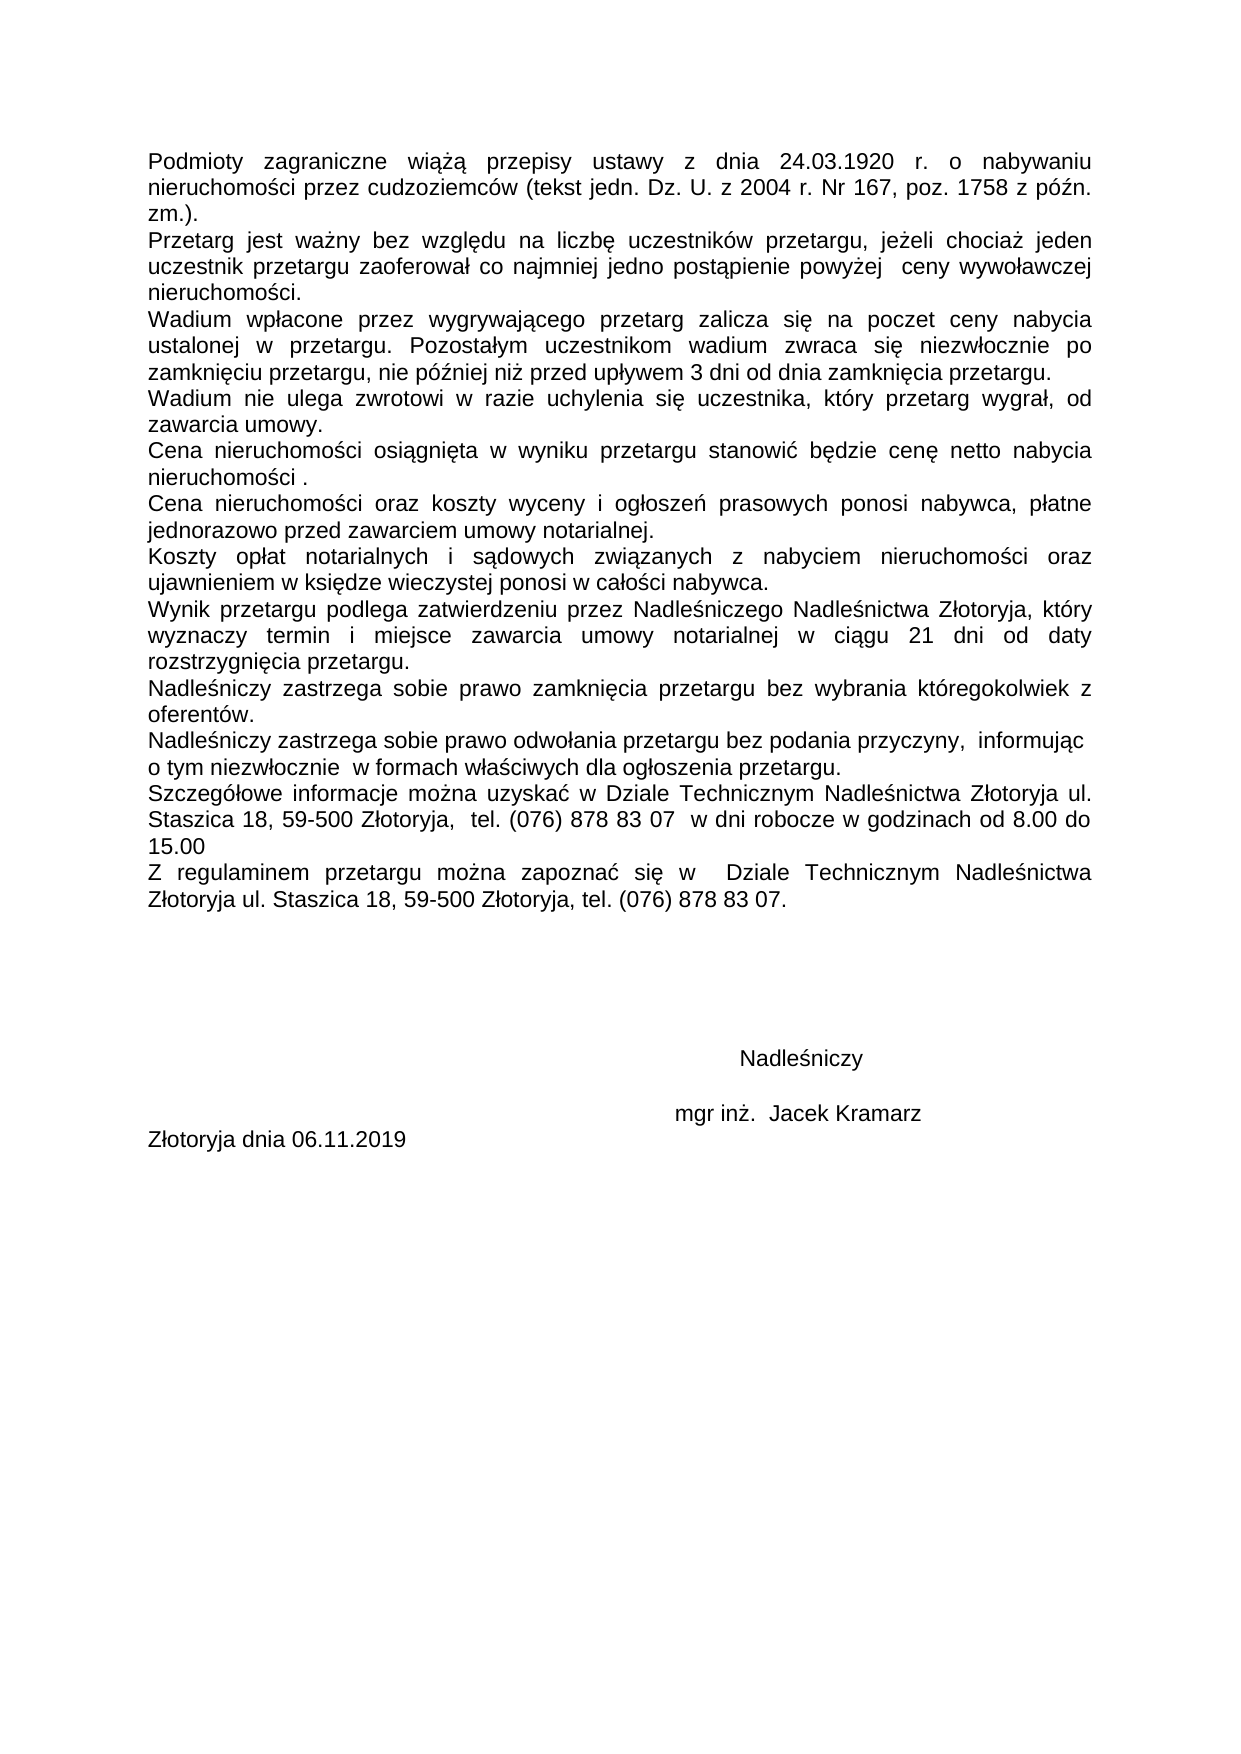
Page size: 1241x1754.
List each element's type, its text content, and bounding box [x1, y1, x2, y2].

text Przetarg jest ważny bez względu na liczbę uczestników przetargu, jeżeli chociaż jeden uczestnik przetargu zaoferował co najmniej jedno postąpienie powyżej ceny wywoławczej nieruchomości. [148, 227, 1093, 306]
text Cena nieruchomości osiągnięta w wyniku przetargu stanowić będzie cenę netto nabycia nieruchomości . [148, 437, 1093, 490]
text Wadium nie ulega zwrotowi w razie uchylenia się uczestnika, który przetarg wygrał, od zawarcia umowy. [148, 385, 1093, 437]
text Nadleśniczy zastrzega sobie prawo odwołania przetargu bez podania przyczyny, informując o tym niezwłocznie w formach właściwych dla ogłoszenia przetargu. [148, 727, 1093, 780]
text mgr inż. Jacek Kramarz [148, 1100, 1093, 1126]
text Wynik przetargu podlega zatwierdzeniu przez Nadleśniczego Nadleśnictwa Złotoryja, który wyznaczy termin i miejsce zawarcia umowy notarialnej w ciągu 21 dni od daty rozstrzygnięcia przetargu. [148, 596, 1093, 675]
text Z regulaminem przetargu można zapoznać się w Dziale Technicznym Nadleśnictwa Złotoryja ul. Staszica 18, 59-500 Złotoryja, tel. (076) 878 83 07. [148, 859, 1093, 912]
text Nadleśniczy zastrzega sobie prawo zamknięcia przetargu bez wybrania któregokolwiek z oferentów. [148, 675, 1093, 727]
text Cena nieruchomości oraz koszty wyceny i ogłoszeń prasowych ponosi nabywca, płatne jednorazowo przed zawarciem umowy notarialnej. [148, 490, 1093, 543]
text Nadleśniczy [148, 1045, 1093, 1072]
text Podmioty zagraniczne wiążą przepisy ustawy z dnia 24.03.1920 r. o nabywaniu nieruchomości przez cudzoziemców (tekst jedn. Dz. U. z 2004 r. Nr 167, poz. 1758 z późn. zm.). [148, 148, 1093, 227]
text Złotoryja dnia 06.11.2019 [148, 1126, 1093, 1152]
text Koszty opłat notarialnych i sądowych związanych z nabyciem nieruchomości oraz ujawnieniem w księdze wieczystej ponosi w całości nabywca. [148, 543, 1093, 596]
text Szczegółowe informacje można uzyskać w Dziale Technicznym Nadleśnictwa Złotoryja ul. Staszica 18, 59-500 Złotoryja, tel. (076) 878 83 07 w dni robocze w godzinach od 8.00 do 15.00 [148, 780, 1093, 859]
text Wadium wpłacone przez wygrywającego przetarg zalicza się na poczet ceny nabycia ustalonej w przetargu. Pozostałym uczestnikom wadium zwraca się niezwłocznie po zamknięciu przetargu, nie później niż przed upływem 3 dni od dnia zamknięcia przetargu. [148, 306, 1093, 385]
